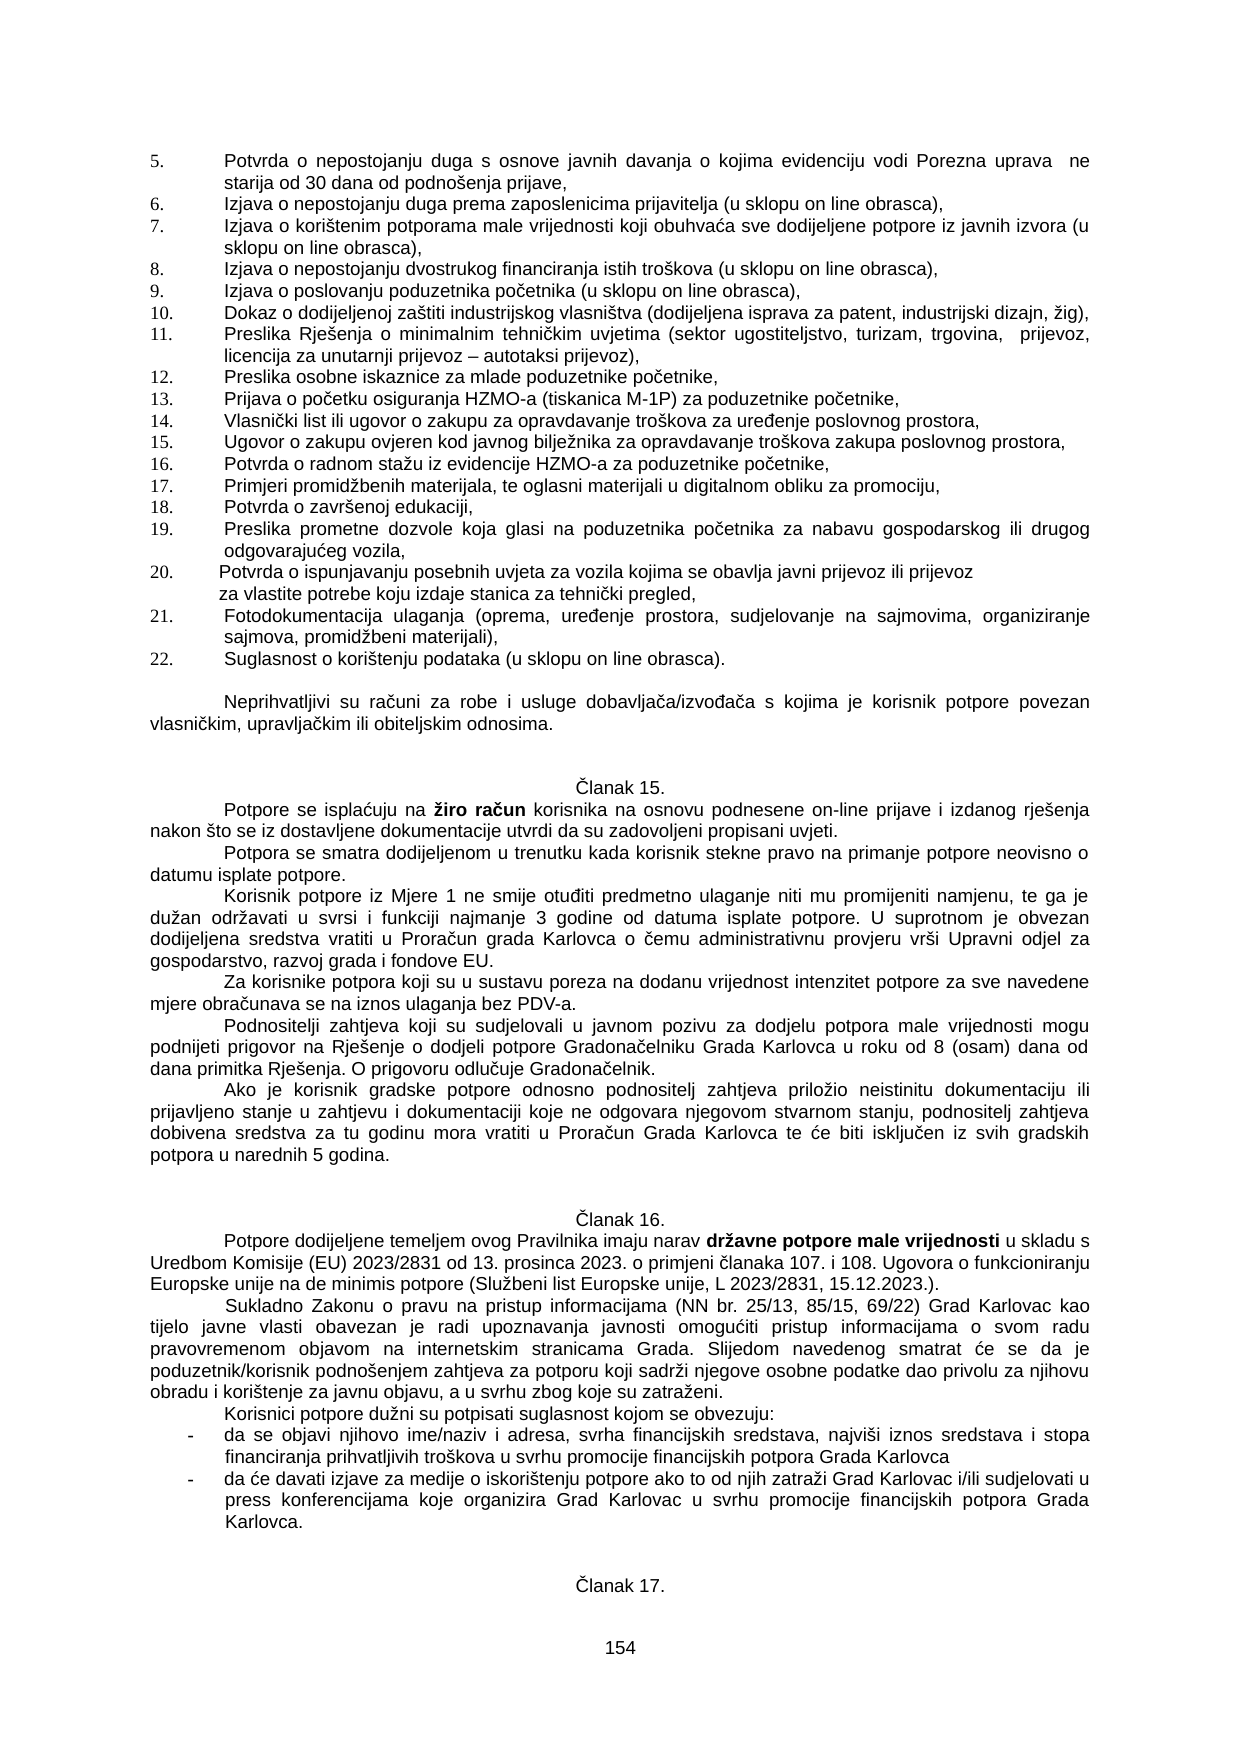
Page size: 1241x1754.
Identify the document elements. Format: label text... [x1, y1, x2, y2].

text Korisnik potpore iz Mjere 1 ne smije otuđiti predmetno ulaganje niti mu promijeniti namjenu, te ga je dužan održavati u svrsi i funkciji najmanje 3 godine od datuma isplate potpore. U suprotnom je obvezan dodijeljena sredstva vratiti u Proračun grada Karlovca o čemu administrativnu provjeru vrši Upravni odjel za gospodarstvo, razvoj grada i fondove EU. [150, 885, 1090, 971]
list Ugovor o zakupu ovjeren kod javnog bilježnika za opravdavanje troškova zakupa poslovnog prostora, [150, 431, 1090, 453]
text Korisnici potpore dužni su potpisati suglasnost kojom se obvezuju: [150, 1402, 1090, 1424]
list Suglasnost o korištenju podataka (u sklopu on line obrasca). [150, 648, 1090, 669]
text Neprihvatljivi su računi za robe i usluge dobavljača/izvođača s kojima je korisnik potpore povezan vlasničkim, upravljačkim ili obiteljskim odnosima. [150, 691, 1090, 734]
text Članak 15. [150, 777, 1090, 799]
text za vlastite potrebe koju izdaje stanica za tehnički pregled, [187, 583, 1090, 604]
text Ako je korisnik gradske potpore odnosno podnositelj zahtjeva priložio neistinitu dokumentaciju ili prijavljeno stanje u zahtjevu i dokumentaciji koje ne odgovara njegovom stvarnom stanju, podnositelj zahtjeva dobivena sredstva za tu godinu mora vratiti u Proračun Grada Karlovca te će biti isključen iz svih gradskih potpora u narednih 5 godina. [150, 1079, 1090, 1165]
list Izjava o poslovanju poduzetnika početnika (u sklopu on line obrasca), [150, 280, 1090, 301]
list Dokaz o dodijeljenoj zaštiti industrijskog vlasništva (dodijeljena isprava za patent, industrijski dizajn, žig), [150, 301, 1090, 323]
list Vlasnički list ili ugovor o zakupu za opravdavanje troškova za uređenje poslovnog prostora, [150, 410, 1090, 431]
list Izjava o korištenim potporama male vrijednosti koji obuhvaća sve dodijeljene potpore iz javnih izvora (u sklopu on line obrasca), [150, 215, 1090, 258]
text Podnositelji zahtjeva koji su sudjelovali u javnom pozivu za dodjelu potpora male vrijednosti mogu podnijeti prigovor na Rješenje o dodjeli potpore Gradonačelniku Grada Karlovca u roku od 8 (osam) dana od dana primitka Rješenja. O prigovoru odlučuje Gradonačelnik. [150, 1014, 1090, 1079]
list Fotodokumentacija ulaganja (oprema, uređenje prostora, sudjelovanje na sajmovima, organiziranje sajmova, promidžbeni materijali), [150, 604, 1090, 648]
text Članak 16. [150, 1208, 1090, 1230]
list Potvrda o nepostojanju duga s osnove javnih davanja o kojima evidenciju vodi Porezna uprava ne starija od 30 dana od podnošenja prijave, [150, 150, 1090, 193]
text Potpore dodijeljene temeljem ovog Pravilnika imaju narav državne potpore male vrijednosti u skladu s Uredbom Komisije (EU) 2023/2831 od 13. prosinca 2023. o primjeni članaka 107. i 108. Ugovora o funkcioniranju Europske unije na de minimis potpore (Službeni list Europske unije, L 2023/2831, 15.12.2023.). [150, 1230, 1090, 1295]
list Potvrda o završenoj edukaciji, [150, 496, 1090, 518]
list Izjava o nepostojanju duga prema zaposlenicima prijavitelja (u sklopu on line obrasca), [150, 193, 1090, 215]
list Preslika osobne iskaznice za mlade poduzetnike početnike, [150, 366, 1090, 388]
list Potvrda o ispunjavanju posebnih uvjeta za vozila kojima se obavlja javni prijevoz ili prijevoz [150, 561, 1090, 583]
list Preslika prometne dozvole koja glasi na poduzetnika početnika za nabavu gospodarskog ili drugog odgovarajućeg vozila, [150, 518, 1090, 561]
list Prijava o početku osiguranja HZMO-a (tiskanica M-1P) za poduzetnike početnike, [150, 388, 1090, 410]
list Preslika Rješenja o minimalnim tehničkim uvjetima (sektor ugostiteljstvo, turizam, trgovina, prijevoz, licencija za unutarnji prijevoz – autotaksi prijevoz), [150, 323, 1090, 366]
text Za korisnike potpora koji su u sustavu poreza na dodanu vrijednost intenzitet potpore za sve navedene mjere obračunava se na iznos ulaganja bez PDV-a. [150, 971, 1090, 1014]
list da će davati izjave za medije o iskorištenju potpore ako to od njih zatraži Grad Karlovac i/ili sudjelovati u press konferencijama koje organizira Grad Karlovac u svrhu promocije financijskih potpora Grada Karlovca. [187, 1467, 1090, 1532]
text Potpora se smatra dodijeljenom u trenutku kada korisnik stekne pravo na primanje potpore neovisno o datumu isplate potpore. [150, 842, 1090, 885]
list Izjava o nepostojanju dvostrukog financiranja istih troškova (u sklopu on line obrasca), [150, 258, 1090, 280]
list Primjeri promidžbenih materijala, te oglasni materijali u digitalnom obliku za promociju, [150, 475, 1090, 496]
text Potpore se isplaćuju na žiro račun korisnika na osnovu podnesene on-line prijave i izdanog rješenja nakon što se iz dostavljene dokumentacije utvrdi da su zadovoljeni propisani uvjeti. [150, 799, 1090, 842]
list Potvrda o radnom stažu iz evidencije HZMO-a za poduzetnike početnike, [150, 453, 1090, 475]
text Sukladno Zakonu o pravu na pristup informacijama (NN br. 25/13, 85/15, 69/22) Grad Karlovac kao tijelo javne vlasti obavezan je radi upoznavanja javnosti omogućiti pristup informacijama o svom radu pravovremenom objavom na internetskim stranicama Grada. Slijedom navedenog smatrat će se da je poduzetnik/korisnik podnošenjem zahtjeva za potporu koji sadrži njegove osobne podatke dao privolu za njihovu obradu i korištenje za javnu objavu, a u svrhu zbog koje su zatraženi. [150, 1295, 1090, 1402]
text Članak 17. [150, 1575, 1090, 1597]
list da se objavi njihovo ime/naziv i adresa, svrha financijskih sredstava, najviši iznos sredstava i stopa financiranja prihvatljivih troškova u svrhu promocije financijskih potpora Grada Karlovca [187, 1424, 1090, 1467]
